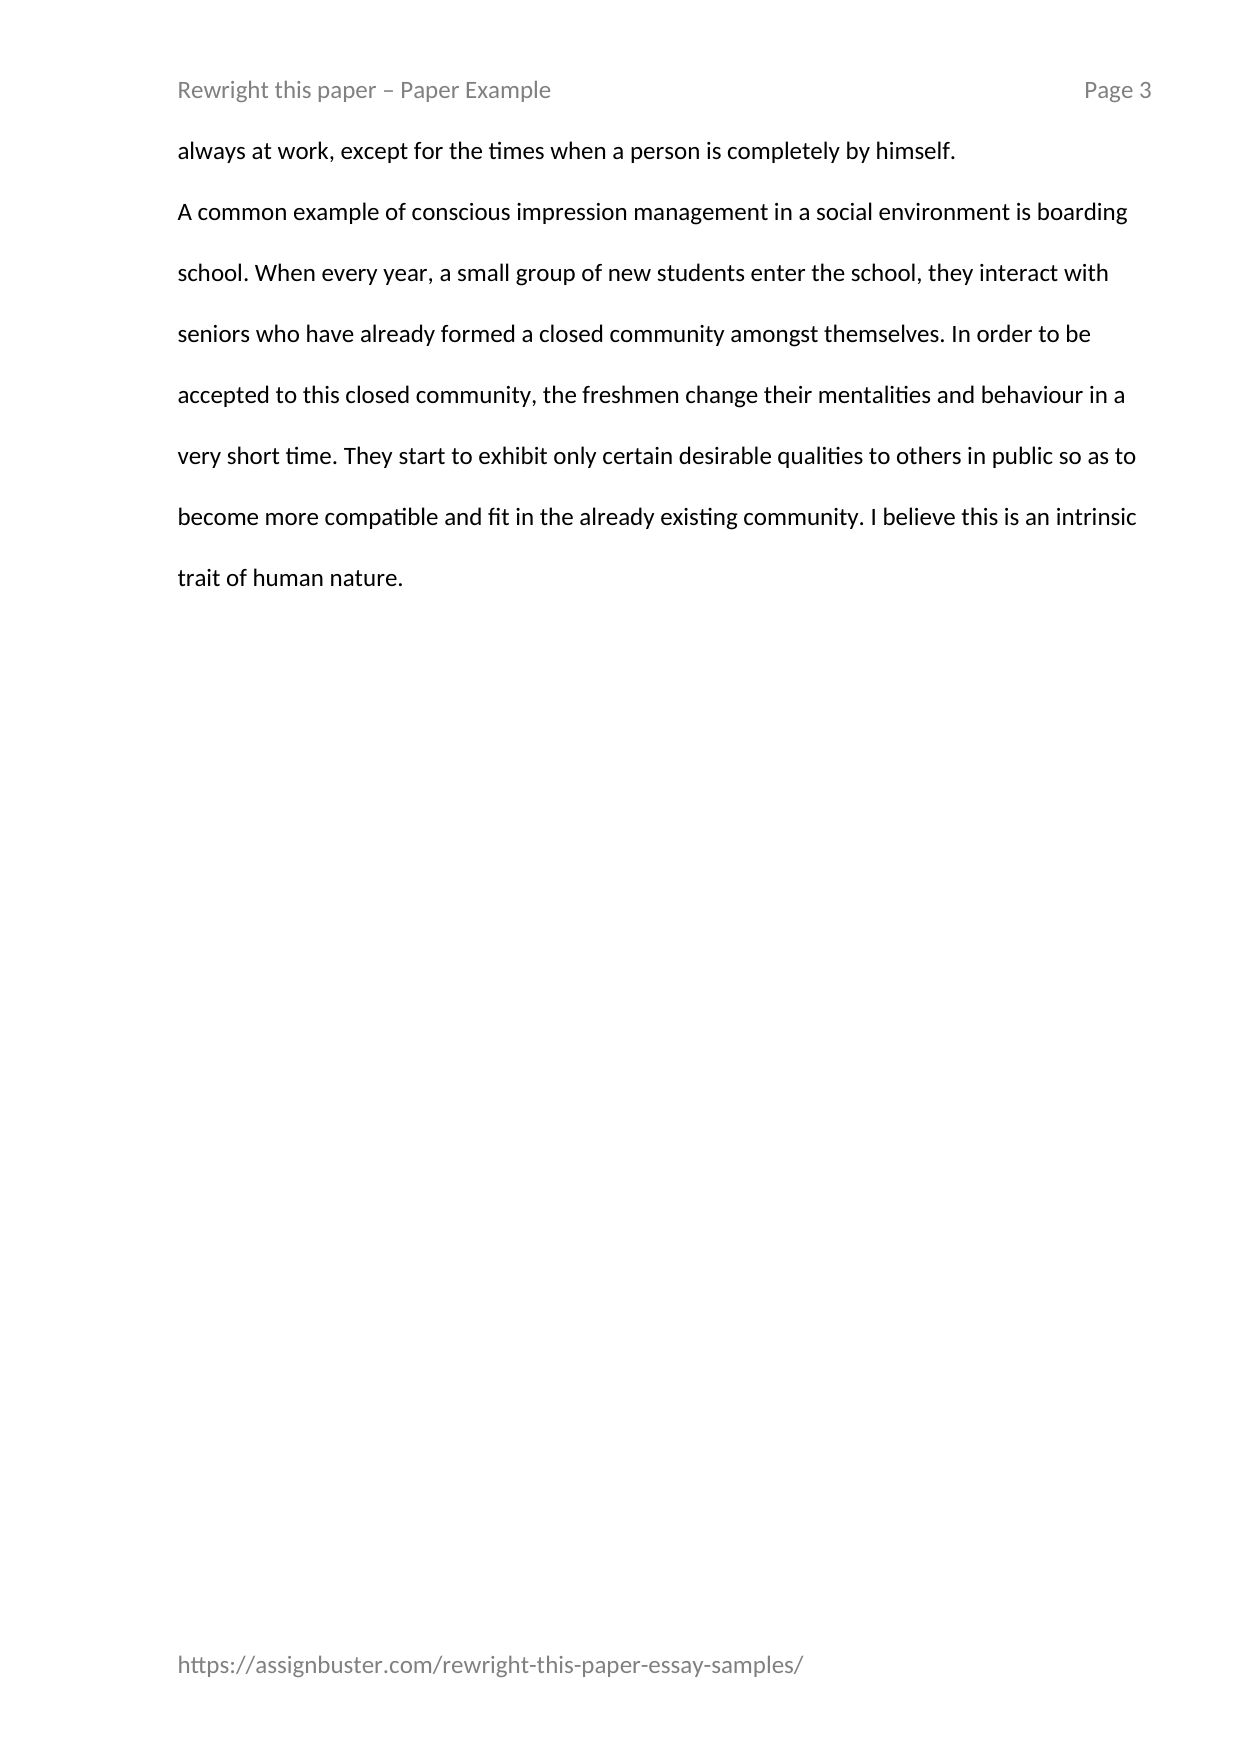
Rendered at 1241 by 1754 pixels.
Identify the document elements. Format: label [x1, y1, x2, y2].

text [177, 135, 1152, 593]
